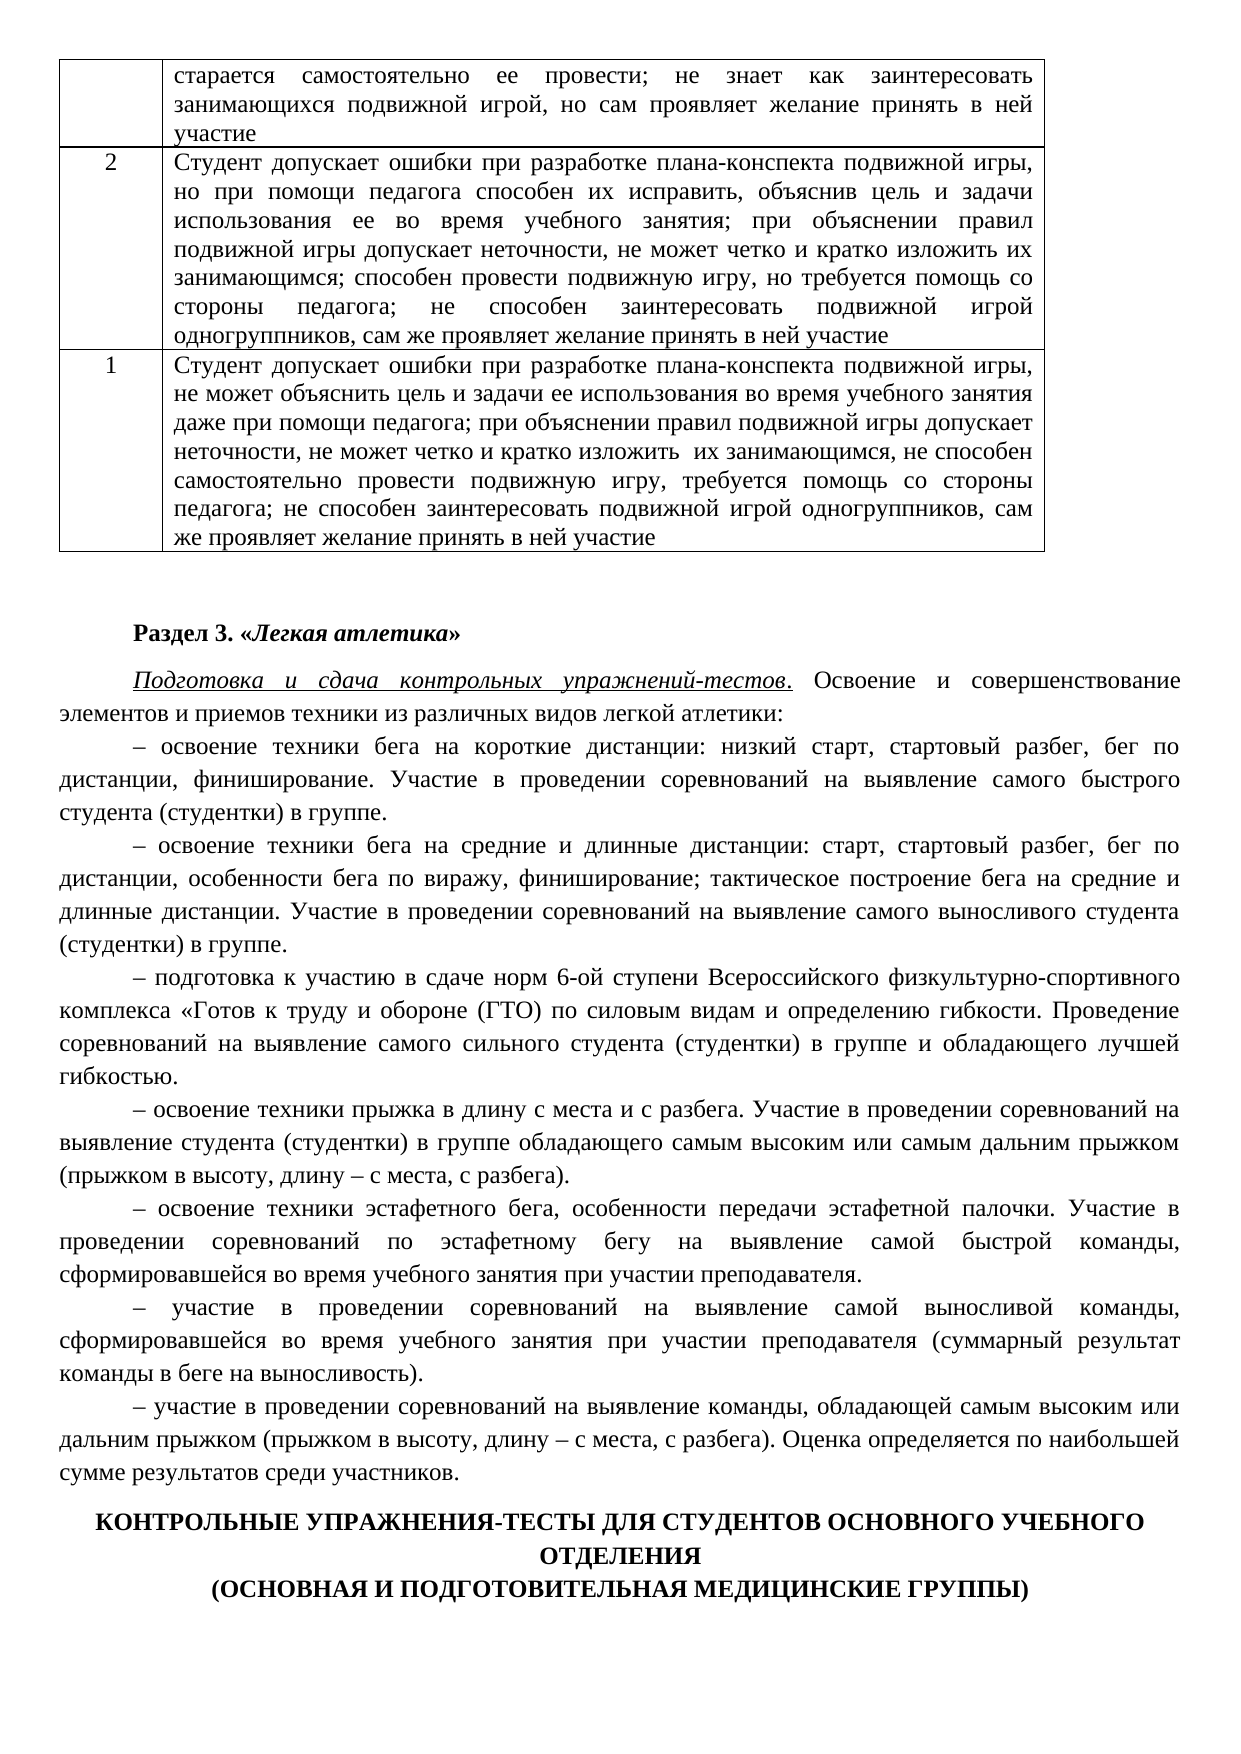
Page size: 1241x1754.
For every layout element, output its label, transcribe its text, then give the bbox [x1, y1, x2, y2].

text – освоение техники бега на короткие дистанции: низкий старт, стартовый разбег, бег по дистанции, финиширование. Участие в проведении соревнований на выявление самого быстрого студента (студентки) в группе. [59, 731, 1181, 826]
table_cell Студент допускает ошибки при разработке плана-конспекта подвижной игры, но при помощи педагога способен их исправить, объяснив цель и задачи использования ее во время учебного занятия; при объяснении правил подвижной игры допускает неточности, не может четко и кратко изложить их занимающимся; способен провести подвижную игру, но требуется помощь со стороны педагога; не способен заинтересовать подвижной игрой одногруппников, сам же проявляет желание принять в ней участие [163, 148, 1044, 349]
text – освоение техники бега на средние и длинные дистанции: старт, стартовый разбег, бег по дистанции, особенности бега по виражу, финиширование; тактическое построение бега на средние и длинные дистанции. Участие в проведении соревнований на выявление самого выносливого студента (студентки) в группе. [59, 830, 1181, 958]
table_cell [163, 60, 1044, 146]
text (ОСНОВНАЯ И ПОДГОТОВИТЕЛЬНАЯ МЕДИЦИНСКИЕ ГРУППЫ) [59, 1571, 1181, 1605]
text – подготовка к участию в сдаче норм 6-ой ступени Всероссийского физкультурно-спортивного комплекса «Готов к труду и обороне (ГТО) по силовым видам и определению гибкости. Проведение соревнований на выявление самого сильного студента (студентки) в группе и обладающего лучшей гибкостью. [59, 962, 1181, 1090]
text – участие в проведении соревнований на выявление самой выносливой команды, сформировавшейся во время учебного занятия при участии преподавателя (суммарный результат команды в беге на выносливость). [59, 1292, 1181, 1387]
text – освоение техники прыжка в длину с места и с разбега. Участие в проведении соревнований на выявление студента (студентки) в группе обладающего самым высоким или самым дальним прыжком (прыжком в высоту, длину – с места, с разбега). [59, 1094, 1181, 1189]
text КОНТРОЛЬНЫЕ УПРАЖНЕНИЯ-ТЕСТЫ ДЛЯ СТУДЕНТОВ ОСНОВНОГО УЧЕБНОГО ОТДЕЛЕНИЯ [59, 1504, 1181, 1571]
text – участие в проведении соревнований на выявление команды, обладающей самым высоким или дальним прыжком (прыжком в высоту, длину – с места, с разбега). Оценка определяется по наибольшей сумме результатов среди участников. [59, 1391, 1181, 1486]
table_cell Студент допускает ошибки при разработке плана-конспекта подвижной игры, не может объяснить цель и задачи ее использования во время учебного занятия даже при помощи педагога; при объяснении правил подвижной игры допускает неточности, не может четко и кратко изложить их занимающимся, не способен самостоятельно провести подвижную игру, требуется помощь со стороны педагога; не способен заинтересовать подвижной игрой одногруппников, сам же проявляет желание принять в ней участие [163, 350, 1044, 551]
table_cell 1 [60, 350, 162, 551]
table_cell 3 [60, 60, 162, 146]
text – освоение техники эстафетного бега, особенности передачи эстафетной палочки. Участие в проведении соревнований по эстафетному бегу на выявление самой быстрой команды, сформировавшейся во время учебного занятия при участии преподавателя. [59, 1193, 1181, 1288]
text Раздел 3. «Легкая атлетика» [59, 618, 1181, 647]
table_cell 2 [60, 148, 162, 349]
text Подготовка и сдача контрольных упражнений-тестов. Освоение и совершенствование элементов и приемов техники из различных видов легкой атлетики: [59, 665, 1181, 727]
